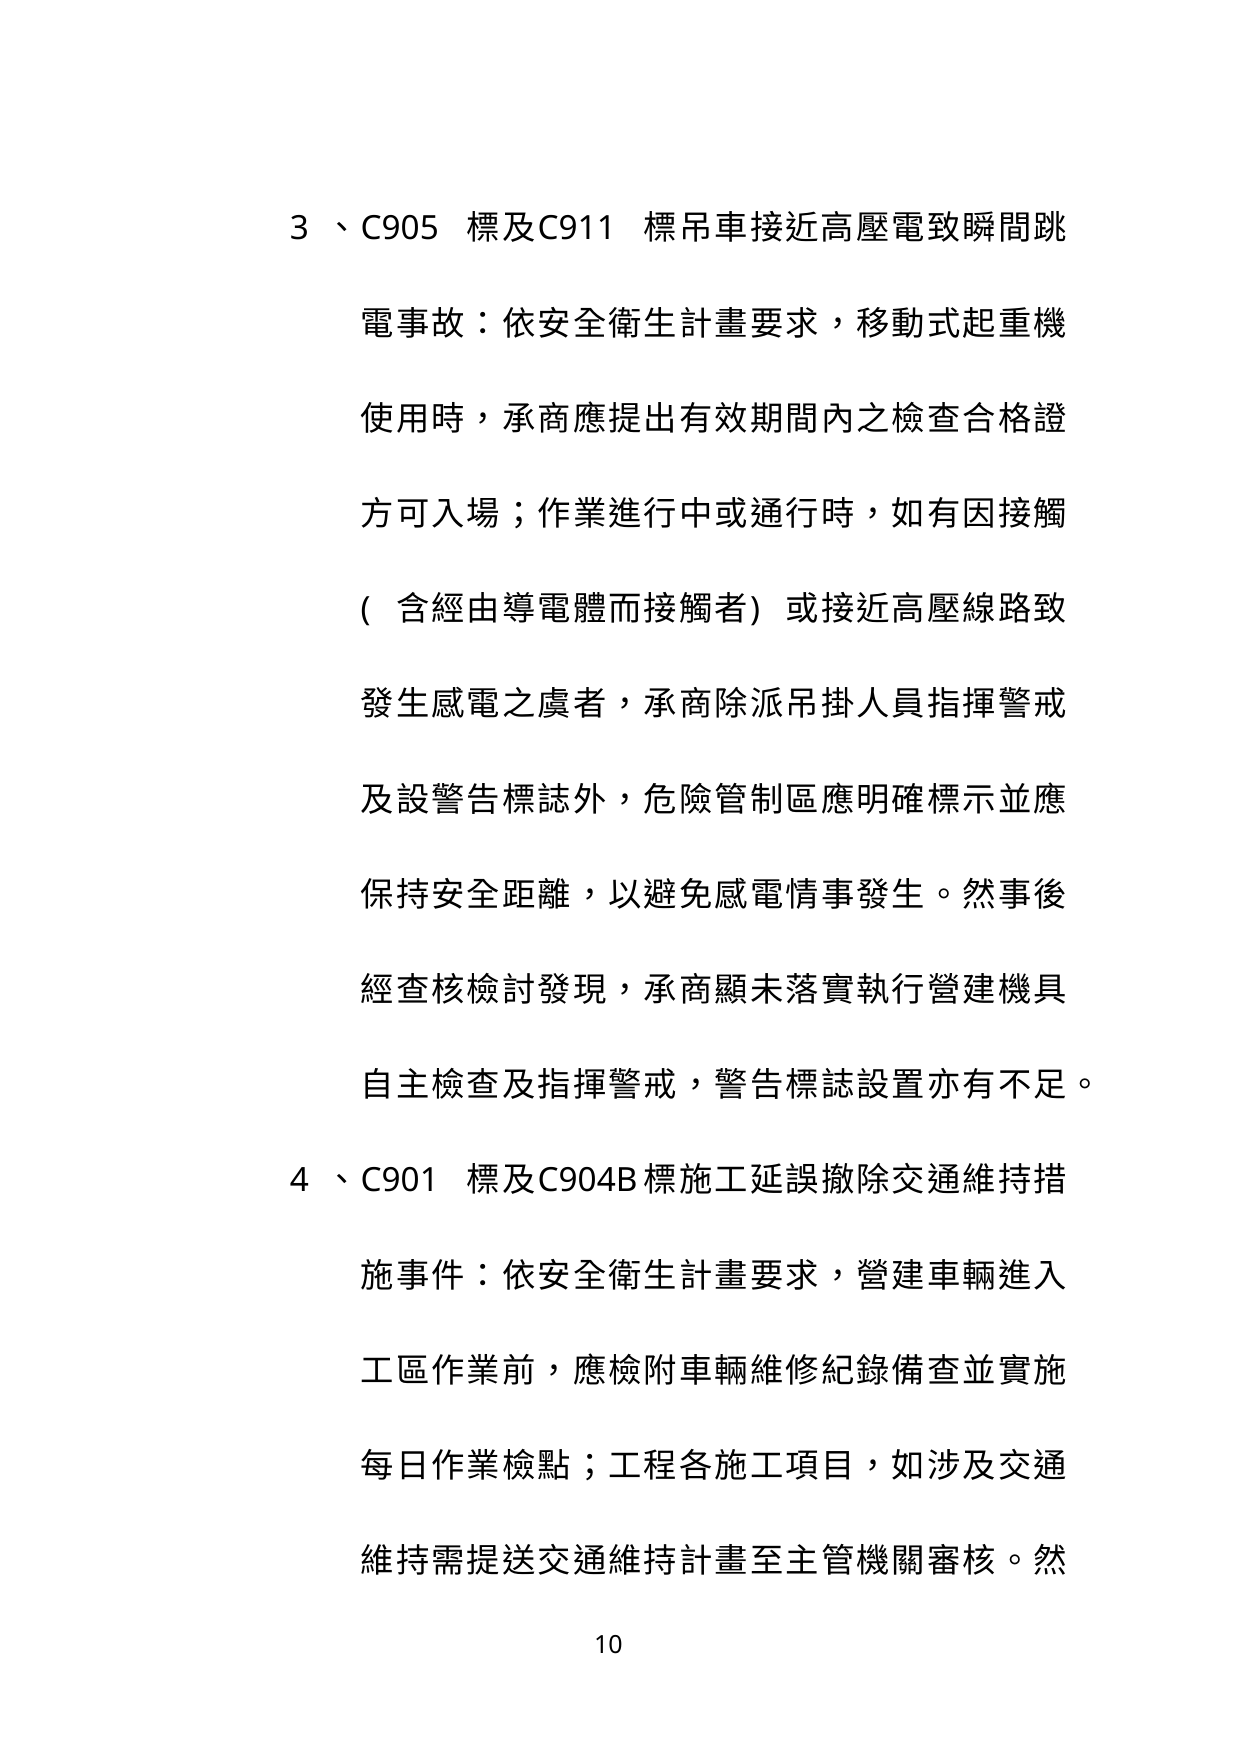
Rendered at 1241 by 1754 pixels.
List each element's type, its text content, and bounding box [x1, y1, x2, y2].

subtitle C905標及C911標吊車接近高壓電致瞬間跳電事故：依安全衛生計畫要求，移動式起重機使用時，承商應提出有效期間內之檢查合格證，方可入場；作業進行中或通行時，如有因接觸(含經由導電體而接觸者)或接近高壓線路致發生感電之虞者，承商除派吊掛人員指揮警戒及設警告標誌外，危險管制區應明確標示並應保持安全距離，以避免感電情事發生。然事後經查核檢討發現，承商顯未落實執行營建機具自主檢查及指揮警戒，警告標誌設置亦有不足。 [256, 178, 1069, 1130]
